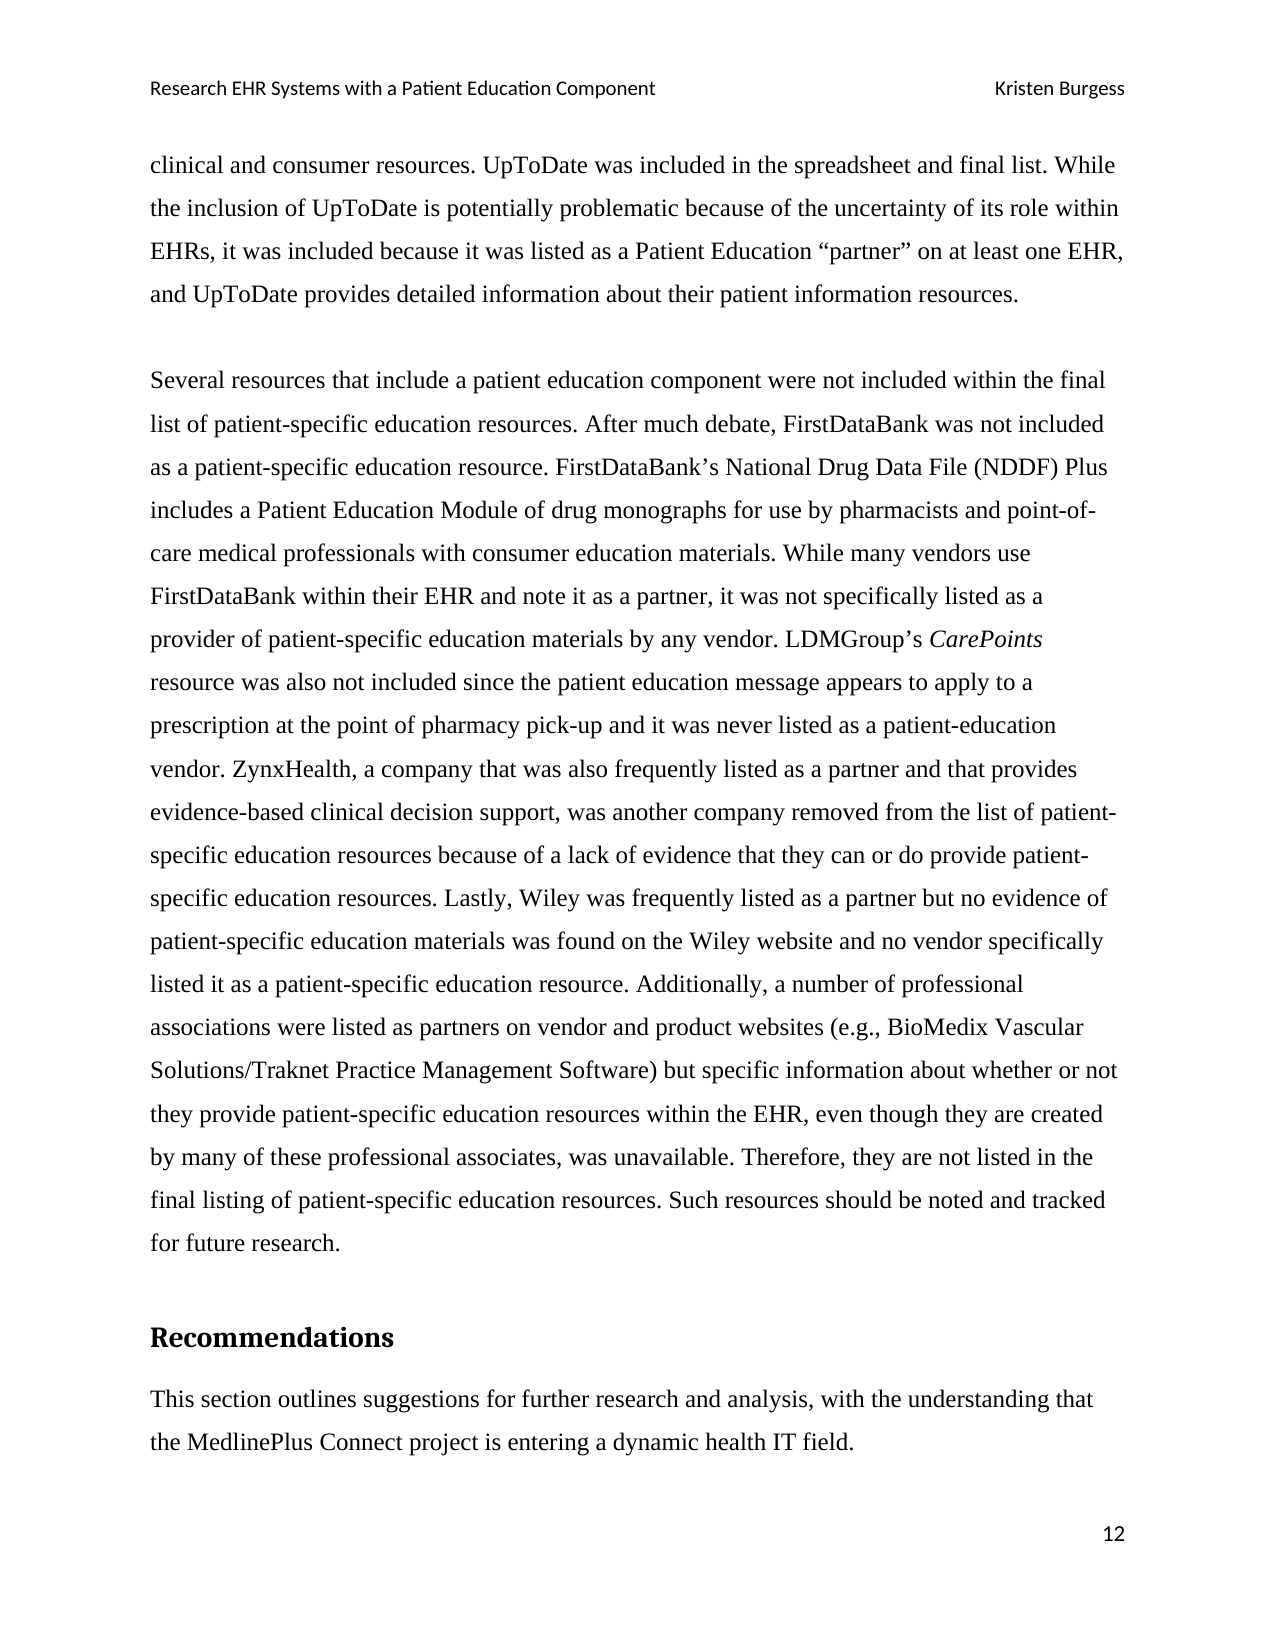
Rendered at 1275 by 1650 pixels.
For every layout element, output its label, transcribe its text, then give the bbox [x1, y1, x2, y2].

subtitle Recommendations [150, 1321, 1125, 1355]
text This section outlines suggestions for further research and analysis, with the understanding that the MedlinePlus Connect project is entering a dynamic health IT field. [150, 1384, 1125, 1456]
text Several resources that include a patient education component were not included within the final list of patient-specific education resources. After much debate, FirstDataBank was not included as a patient-specific education resource. FirstDataBank’s National Drug Data File (NDDF) Plus includes a Patient Education Module of drug monographs for use by pharmacists and point-of-care medical professionals with consumer education materials. While many vendors use FirstDataBank within their EHR and note it as a partner, it was not specifically listed as a provider of patient-specific education materials by any vendor. LDMGroup’s CarePoints resource was also not included since the patient education message appears to apply to a prescription at the point of pharmacy pick-up and it was never listed as a patient-education vendor. ZynxHealth, a company that was also frequently listed as a partner and that provides evidence-based clinical decision support, was another company removed from the list of patient-specific education resources because of a lack of evidence that they can or do provide patient-specific education resources. Lastly, Wiley was frequently listed as a partner but no evidence of patient-specific education materials was found on the Wiley website and no vendor specifically listed it as a patient-specific education resource. Additionally, a number of professional associations were listed as partners on vendor and product websites (e.g., BioMedix Vascular Solutions/Traknet Practice Management Software) but specific information about whether or not they provide patient-specific education resources within the EHR, even though they are created by many of these professional associates, was unavailable. Therefore, they are not listed in the final listing of patient-specific education resources. Such resources should be noted and tracked for future research. [150, 366, 1125, 1257]
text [150, 150, 1125, 308]
